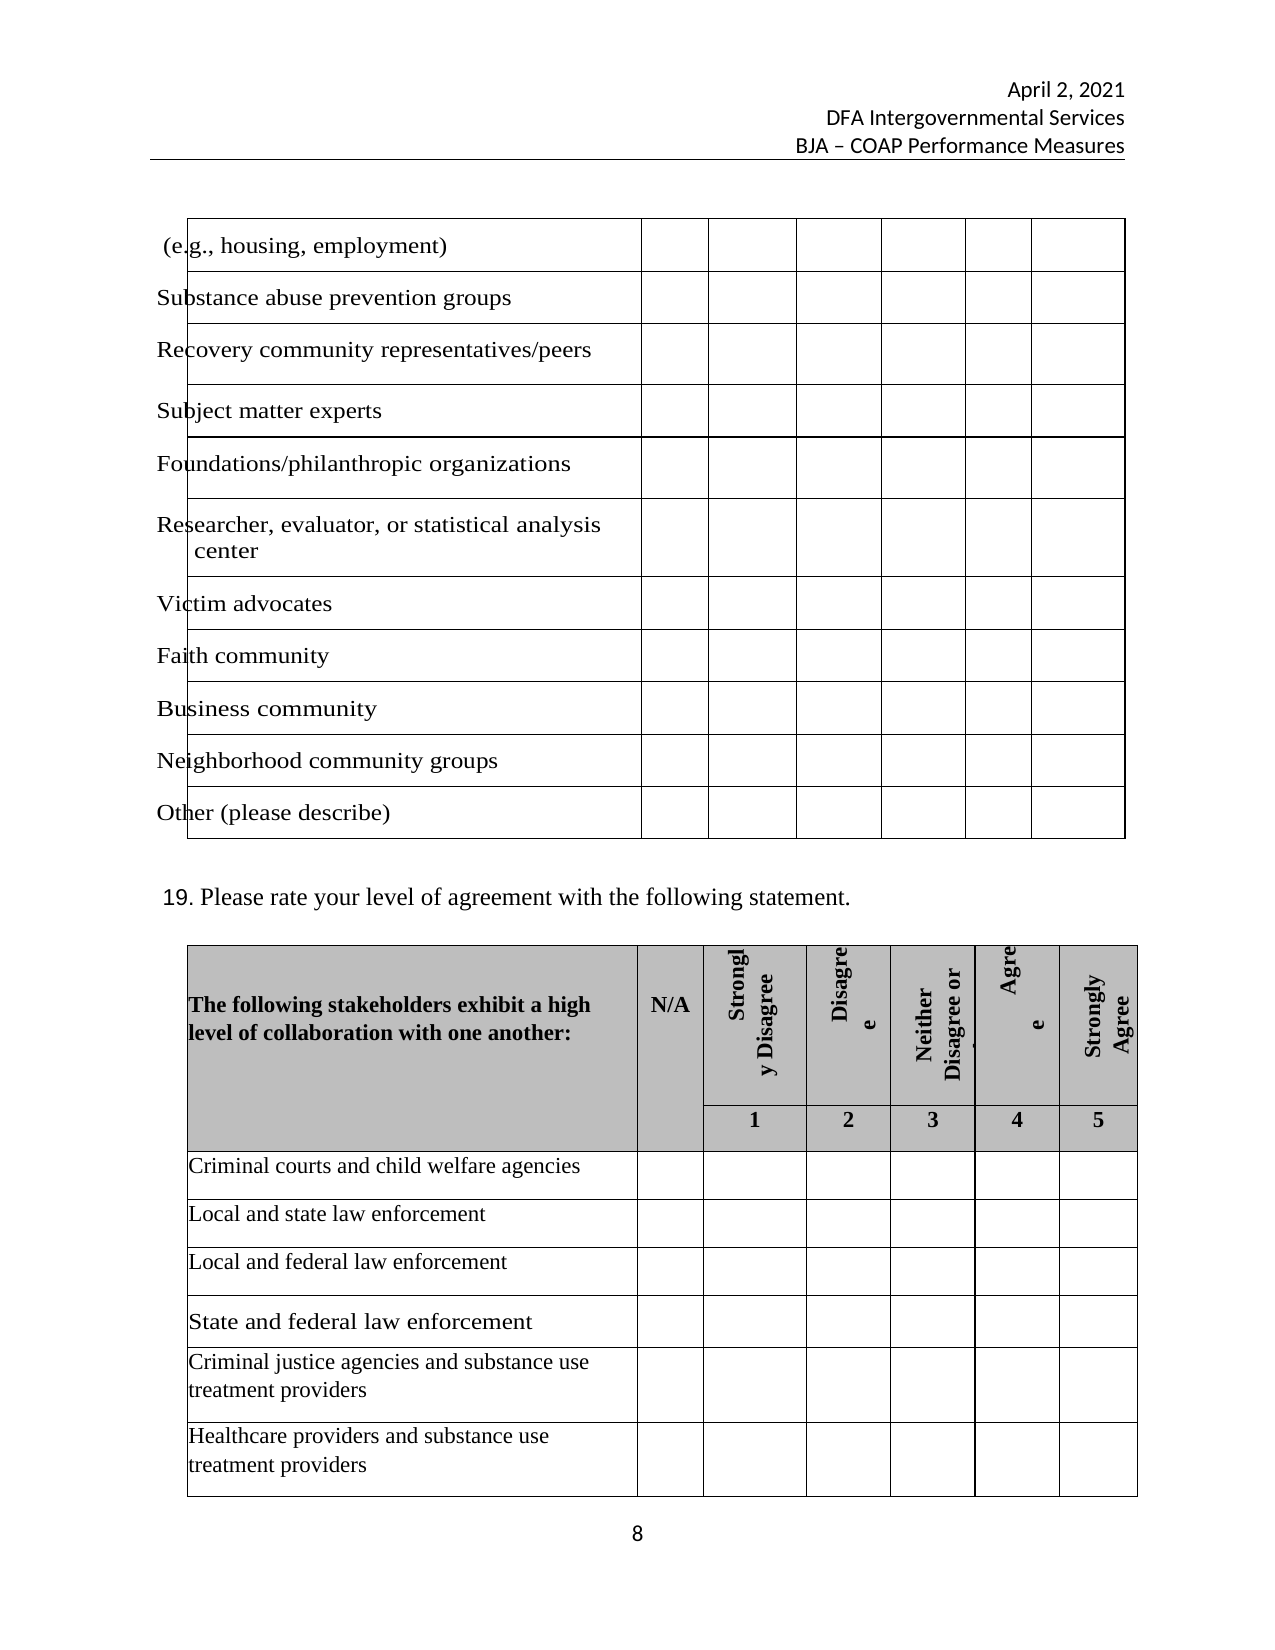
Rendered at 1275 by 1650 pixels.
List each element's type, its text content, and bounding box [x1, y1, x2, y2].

table_cell [638, 1152, 703, 1199]
table_cell [1032, 324, 1124, 384]
table_header Neither Disagree or Agree [891, 946, 974, 1105]
table_cell [704, 1200, 806, 1247]
table_cell [966, 577, 1031, 629]
table_cell [797, 324, 881, 384]
table_cell [797, 272, 881, 323]
table_cell Local and state law enforcement [188, 1200, 637, 1247]
table_cell [642, 219, 708, 271]
table_cell Victim advocates [188, 577, 641, 629]
table_cell [882, 682, 965, 733]
table_cell [966, 385, 1031, 436]
table_cell [807, 1152, 890, 1199]
table_cell [638, 1423, 703, 1496]
table_cell [642, 630, 708, 681]
table_header Disagree [807, 946, 890, 1105]
table_cell [966, 324, 1031, 384]
table_cell 4 [976, 1106, 1059, 1151]
table_cell [642, 682, 708, 733]
table_cell [797, 630, 881, 681]
table_cell [709, 438, 796, 497]
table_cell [188, 219, 641, 271]
table_cell [891, 1296, 974, 1347]
table_cell [797, 499, 881, 576]
table_cell [882, 787, 965, 838]
table_cell Foundations/philanthropic organizations [188, 438, 641, 497]
table_cell [1032, 787, 1124, 838]
table_cell [807, 1296, 890, 1347]
table_cell [891, 1348, 974, 1422]
table_cell [709, 577, 796, 629]
table_cell 3 [891, 1106, 974, 1151]
table_cell Business community [188, 682, 641, 733]
table_cell [642, 272, 708, 323]
table_cell Criminal justice agencies and substance use treatment providers [188, 1348, 637, 1422]
table_cell [642, 324, 708, 384]
table_cell [882, 272, 965, 323]
table_cell [1032, 499, 1124, 576]
table_cell [642, 735, 708, 786]
table_cell [1032, 438, 1124, 497]
table_cell Substance abuse prevention groups [188, 272, 641, 323]
table_cell 5 [1060, 1106, 1137, 1151]
table_cell [704, 1248, 806, 1294]
table_cell [807, 1248, 890, 1294]
table_cell [891, 1423, 974, 1496]
table_cell [642, 385, 708, 436]
table_cell [704, 1423, 806, 1496]
table_cell [797, 682, 881, 733]
table_cell [976, 1423, 1059, 1496]
table_cell [891, 1248, 974, 1294]
table_cell [1032, 682, 1124, 733]
list Please rate your level of agreement with the following statement. [162, 882, 1125, 911]
table_cell Researcher, evaluator, or statistical analysis center [188, 499, 641, 576]
table_cell [709, 219, 796, 271]
table_cell Healthcare providers and substance use treatment providers [188, 1423, 637, 1496]
table_cell [709, 682, 796, 733]
table_cell [709, 324, 796, 384]
table_cell [642, 438, 708, 497]
table_cell [807, 1423, 890, 1496]
table_header N/A [638, 946, 703, 1151]
table_cell [1060, 1200, 1137, 1247]
table_cell [642, 499, 708, 576]
table_cell [709, 499, 796, 576]
table_cell [1060, 1296, 1137, 1347]
table_cell [966, 499, 1031, 576]
table_cell [704, 1152, 806, 1199]
table_cell [976, 1248, 1059, 1294]
table_cell [882, 499, 965, 576]
table_cell [807, 1200, 890, 1247]
table_cell [1060, 1423, 1137, 1496]
table_cell [1032, 272, 1124, 323]
table_cell Faith community [188, 630, 641, 681]
table_cell [966, 272, 1031, 323]
table_cell [709, 630, 796, 681]
table_cell [1032, 630, 1124, 681]
table_cell [797, 787, 881, 838]
table_cell [709, 787, 796, 838]
table_cell [882, 324, 965, 384]
table_cell [1032, 577, 1124, 629]
table_cell [891, 1152, 974, 1199]
table_cell [966, 630, 1031, 681]
table_cell [882, 735, 965, 786]
table_cell [709, 735, 796, 786]
table_cell [966, 219, 1031, 271]
table_cell [797, 577, 881, 629]
table_cell [1060, 1248, 1137, 1294]
table_header Strongly Disagree [704, 946, 806, 1105]
table_cell [1032, 385, 1124, 436]
table_cell [1060, 1152, 1137, 1199]
table_cell [976, 1200, 1059, 1247]
table_cell [638, 1348, 703, 1422]
table_cell Other (please describe) [188, 787, 641, 838]
table_cell Recovery community representatives/peers [188, 324, 641, 384]
table_cell State and federal law enforcement [188, 1296, 637, 1347]
table_cell [797, 438, 881, 497]
table_header Agree [976, 946, 1059, 1105]
table_cell [976, 1348, 1059, 1422]
table_cell Neighborhood community groups [188, 735, 641, 786]
table_cell [797, 219, 881, 271]
table_cell [797, 735, 881, 786]
table_cell Subject matter experts [188, 385, 641, 436]
table_cell [882, 438, 965, 497]
table_cell [882, 385, 965, 436]
table_cell [709, 385, 796, 436]
table_cell [966, 735, 1031, 786]
table_cell [642, 787, 708, 838]
table_cell [882, 219, 965, 271]
table_cell [642, 577, 708, 629]
table_cell [1032, 219, 1124, 271]
table_cell 1 [704, 1106, 806, 1151]
table_cell [704, 1296, 806, 1347]
table_cell [882, 630, 965, 681]
table_cell [966, 787, 1031, 838]
table_cell [807, 1348, 890, 1422]
table_cell [976, 1152, 1059, 1199]
table_cell Criminal courts and child welfare agencies [188, 1152, 637, 1199]
table_cell [882, 577, 965, 629]
table_cell [891, 1200, 974, 1247]
table_cell [797, 385, 881, 436]
table_cell 2 [807, 1106, 890, 1151]
table_cell [704, 1348, 806, 1422]
table_cell [966, 438, 1031, 497]
table_cell [966, 682, 1031, 733]
table_cell Local and federal law enforcement [188, 1248, 637, 1294]
table_header Strongly Agree [1060, 946, 1137, 1105]
table_cell [976, 1296, 1059, 1347]
table_cell [709, 272, 796, 323]
table_cell [638, 1248, 703, 1294]
table_cell [1060, 1348, 1137, 1422]
table_cell [638, 1296, 703, 1347]
table_cell [638, 1200, 703, 1247]
table_cell [1032, 735, 1124, 786]
table_header The following stakeholders exhibit a high level of collaboration with one another: [188, 946, 637, 1151]
